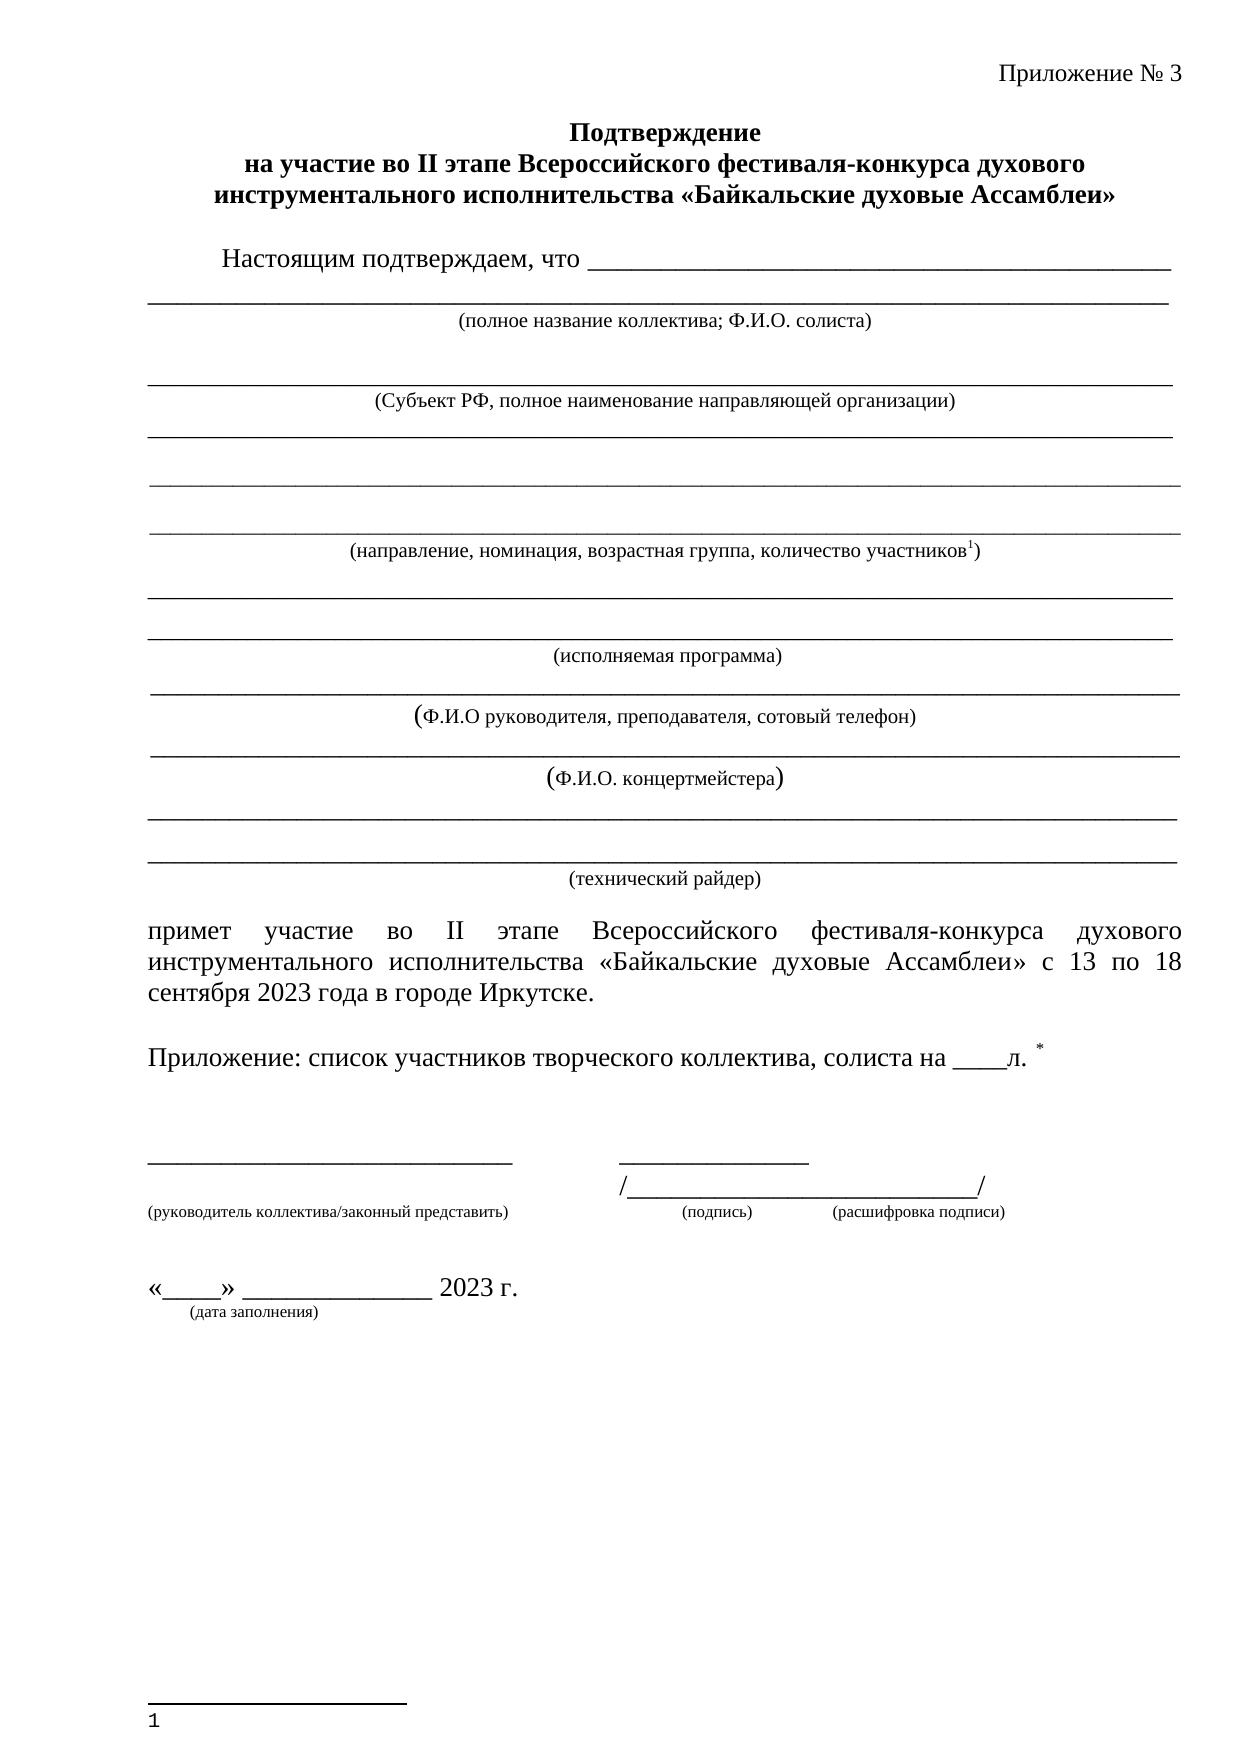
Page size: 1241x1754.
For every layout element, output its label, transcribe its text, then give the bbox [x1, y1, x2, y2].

text «____» _____________ 2023 г. [148, 1269, 1182, 1302]
text __________________________________________________________________________________ [148, 573, 1182, 602]
text (технический райдер) [148, 866, 1182, 890]
text (Ф.И.О руководителя, преподавателя, сотовый телефон) [148, 698, 1182, 729]
table_header _________________________ [136, 1135, 608, 1202]
text на участие во II этапе Всероссийского фестиваля-конкурса духового инструментального исполнительства «Байкальские духовые Ассамблеи» [148, 147, 1182, 209]
table_cell (подпись) (расшифровка подписи) [608, 1202, 1193, 1235]
text __________________________________________________________________________________ [148, 412, 1182, 441]
text Приложение: список участников творческого коллектива, солиста на ____л. [148, 1039, 1182, 1072]
text ___________________________________________________________________________________________________ [148, 465, 1182, 489]
text (Субъект РФ, полное наименование направляющей организации) [148, 388, 1182, 412]
text __________________________________________________________________________________ [148, 360, 1182, 388]
table_header _____________ /________________________/ [608, 1135, 1193, 1202]
text примет участие во II этапе Всероссийского фестиваля-конкурса духового инструментального исполнительства «Байкальские духовые Ассамблеи» с 13 по 18 сентября 2023 года в городе Иркутске. [148, 914, 1182, 1007]
text ______________________________________________________________________ [148, 274, 1182, 308]
text ____________________________________________________________________________ [148, 835, 1182, 866]
text (исполняемая программа) [148, 643, 1182, 667]
text (дата заполнения) [148, 1302, 1182, 1336]
text Настоящим подтверждаем, что ________________________________________ [148, 241, 1182, 274]
text ____________________________________________________________________________ [148, 667, 1182, 698]
text __________________________________________________________________________________ [148, 614, 1182, 643]
text (направление, номинация, возрастная группа, количество участников) [148, 537, 1182, 562]
text ___________________________________________________________________________________________________ [148, 513, 1182, 537]
text Приложение № 3 [249, 58, 1182, 87]
text Подтверждение [148, 116, 1182, 147]
text ____________________________________________________________________________ [148, 792, 1182, 823]
text (полное название коллектива; Ф.И.О. солиста) [148, 308, 1182, 332]
text ____________________________________________________________________________(Ф.И.О. концертмейстера) [148, 729, 1182, 792]
table_cell (руководитель коллектива/законный представить) [136, 1202, 608, 1235]
